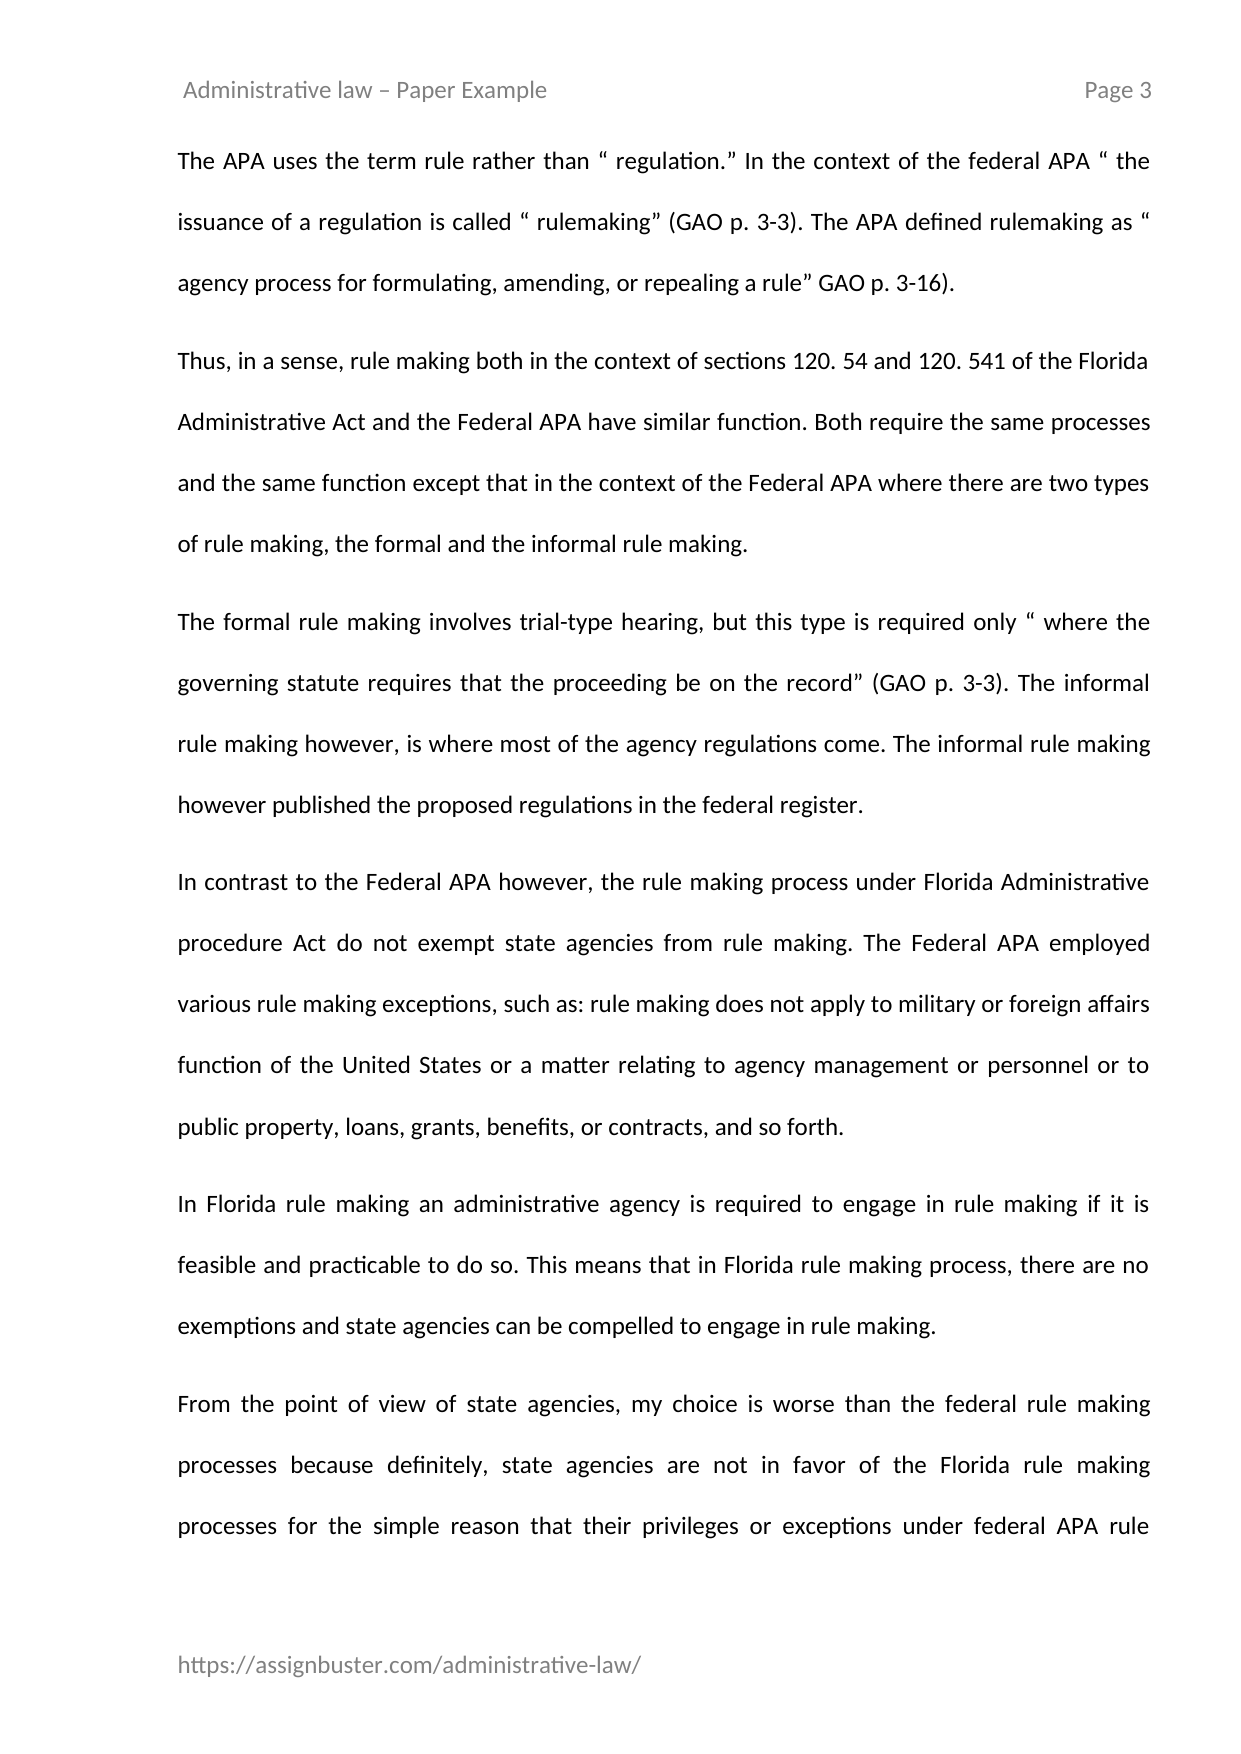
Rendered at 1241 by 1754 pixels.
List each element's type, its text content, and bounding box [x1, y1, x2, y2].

text Thus, in a sense, rule making both in the context of sections 120. 54 and 120. 541 of the Florida Administrative Act and the Federal APA have similar function. Both require the same processes and the same function except that in the context of the Federal APA where there are two types of rule making, the formal and the informal rule making. [177, 345, 1152, 558]
text The APA uses the term rule rather than “ regulation.” In the context of the federal APA “ the issuance of a regulation is called “ rulemaking” (GAO p. 3-3). The APA defined rulemaking as “ agency process for formulating, amending, or repealing a rule” GAO p. 3-16). [177, 145, 1152, 298]
text In contrast to the Federal APA however, the rule making process under Florida Administrative procedure Act do not exempt state agencies from rule making. The Federal APA employed various rule making exceptions, such as: rule making does not apply to military or foreign affairs function of the United States or a matter relating to agency management or personnel or to public property, loans, grants, benefits, or contracts, and so forth. [177, 866, 1152, 1141]
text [177, 1388, 1152, 1541]
text In Florida rule making an administrative agency is required to engage in rule making if it is feasible and practicable to do so. This means that in Florida rule making process, there are no exemptions and state agencies can be compelled to engage in rule making. [177, 1188, 1152, 1341]
text The formal rule making involves trial-type hearing, but this type is required only “ where the governing statute requires that the proceeding be on the record” (GAO p. 3-3). The informal rule making however, is where most of the agency regulations come. The informal rule making however published the proposed regulations in the federal register. [177, 606, 1152, 819]
